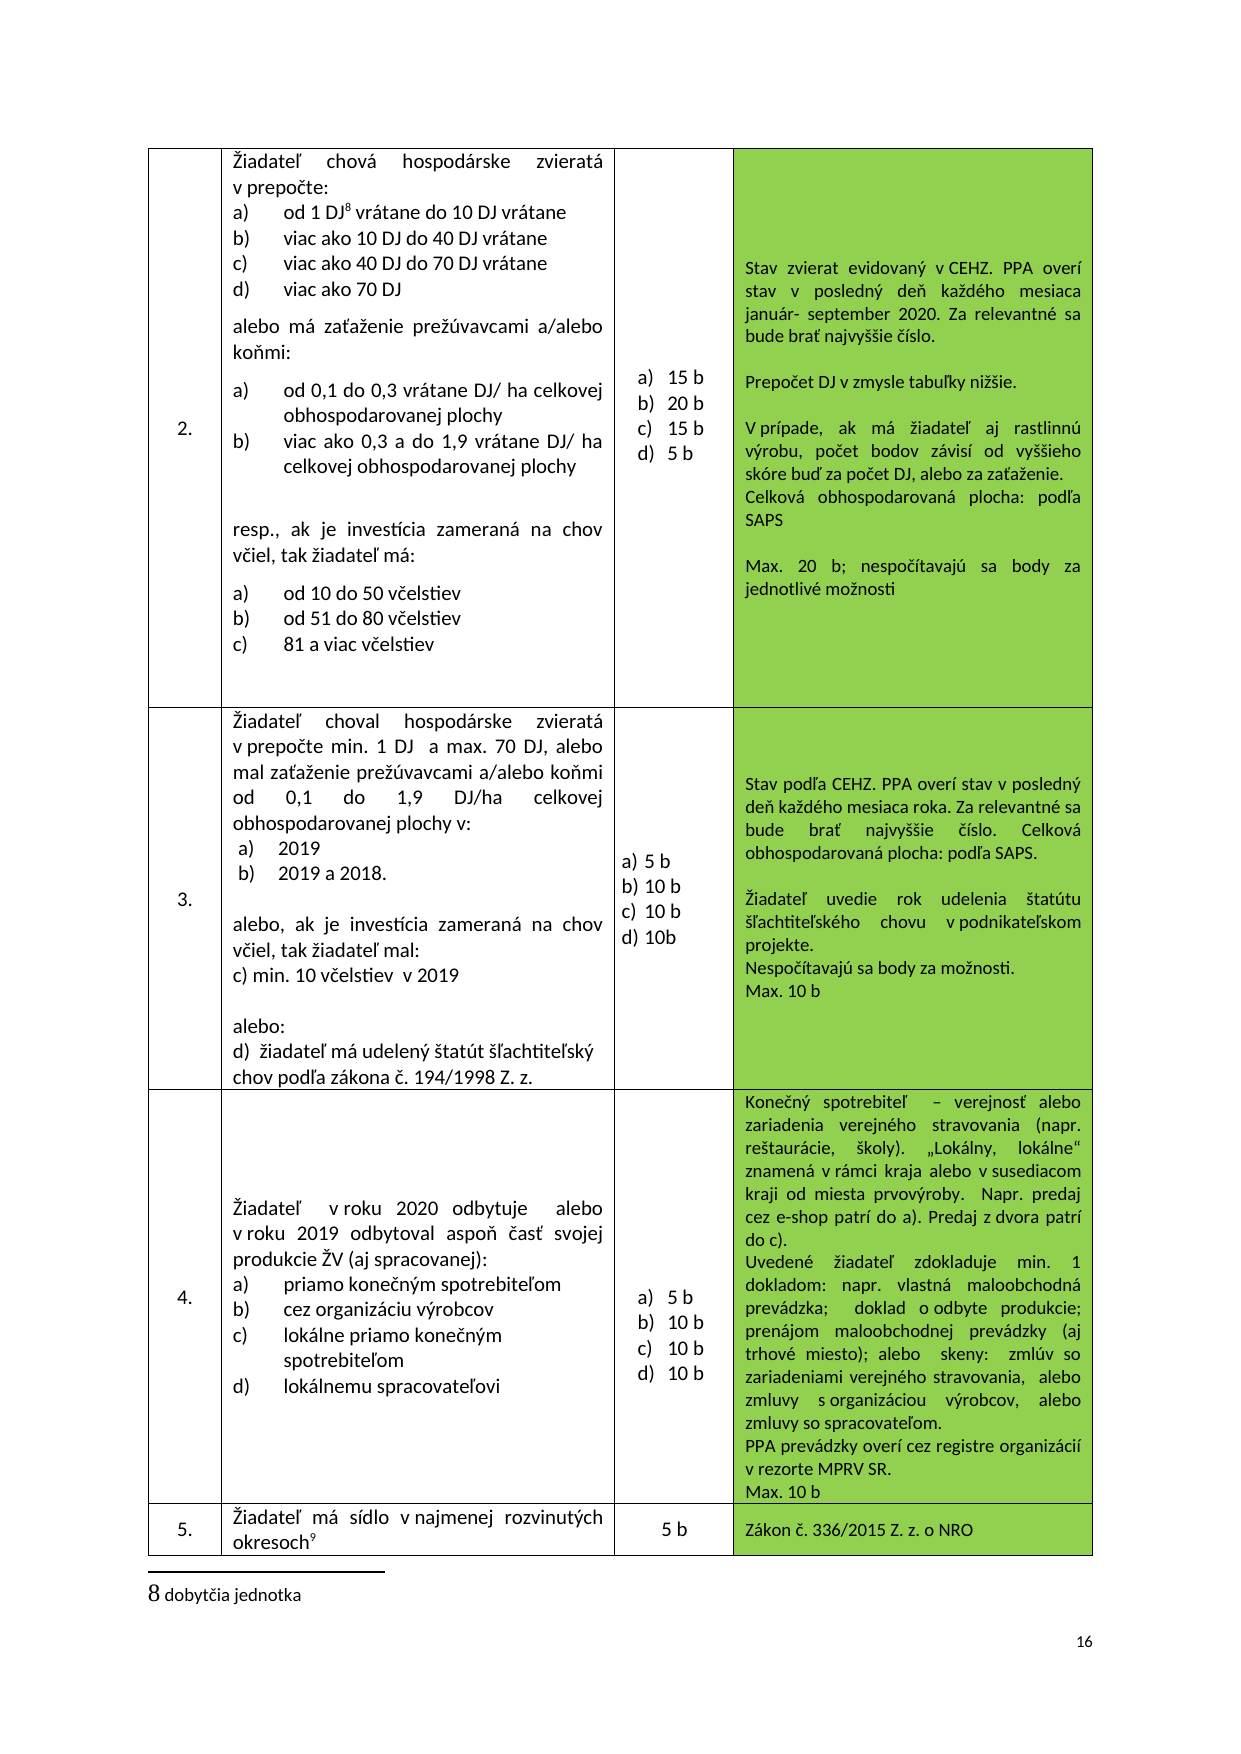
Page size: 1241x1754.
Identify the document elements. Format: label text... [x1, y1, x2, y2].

table_cell Zákon č. 336/2015 Z. z. o NRO [734, 1504, 1092, 1555]
table_cell Žiadateľ chová hospodárske zvieratá v prepočte: od 1 DJ vrátane do 10 DJ vrátane viac ako 10 DJ do 40 DJ vrátane viac ako 40 DJ do 70 DJ vrátane viac ako 70 DJ alebo má zaťaženie prežúvavcami a/alebo koňmi: od 0,1 do 0,3 vrátane DJ/ ha celkovej obhospodarovanej plochy viac ako 0,3 a do 1,9 vrátane DJ/ ha celkovej obhospodarovanej plochy resp., ak je investícia zameraná na chov včiel, tak žiadateľ má: od 10 do 50 včelstiev od 51 do 80 včelstiev 81 a viac včelstiev [222, 149, 614, 707]
table_cell 5 b 10 b 10 b 10b [615, 708, 733, 1089]
table_cell 15 b 20 b 15 b 5 b [615, 149, 733, 707]
table_cell 2. [149, 149, 221, 707]
table_cell Žiadateľ v roku 2020 odbytuje alebo v roku 2019 odbytoval aspoň časť svojej produkcie ŽV (aj spracovanej): priamo konečným spotrebiteľom cez organizáciu výrobcov lokálne priamo konečným spotrebiteľom lokálnemu spracovateľovi [222, 1090, 614, 1503]
table_cell 5 b 10 b 10 b 10 b [615, 1090, 733, 1503]
table_cell Konečný spotrebiteľ – verejnosť alebo zariadenia verejného stravovania (napr. reštaurácie, školy). „Lokálny, lokálne“ znamená v rámci kraja alebo v susediacom kraji od miesta prvovýroby. Napr. predaj cez e-shop patrí do a). Predaj z dvora patrí do c). Uvedené žiadateľ zdokladuje min. 1 dokladom: napr. vlastná maloobchodná prevádzka; doklad o odbyte produkcie; prenájom maloobchodnej prevádzky (aj trhové miesto); alebo skeny: zmlúv so zariadeniami verejného stravovania, alebo zmluvy s organizáciou výrobcov, alebo zmluvy so spracovateľom. PPA prevádzky overí cez registre organizácií v rezorte MPRV SR. Max. 10 b [734, 1090, 1092, 1503]
table_cell Stav zvierat evidovaný v CEHZ. PPA overí stav v posledný deň každého mesiaca január- september 2020. Za relevantné sa bude brať najvyššie číslo. Prepočet DJ v zmysle tabuľky nižšie. V prípade, ak má žiadateľ aj rastlinnú výrobu, počet bodov závisí od vyššieho skóre buď za počet DJ, alebo za zaťaženie. Celková obhospodarovaná plocha: podľa SAPS Max. 20 b; nespočítavajú sa body za jednotlivé možnosti [734, 149, 1092, 707]
table_cell Stav podľa CEHZ. PPA overí stav v posledný deň každého mesiaca roka. Za relevantné sa bude brať najvyššie číslo. Celková obhospodarovaná plocha: podľa SAPS. Žiadateľ uvedie rok udelenia štatútu šľachtiteľského chovu v podnikateľskom projekte. Nespočítavajú sa body za možnosti. Max. 10 b [734, 708, 1092, 1089]
table_cell Žiadateľ má sídlo v najmenej rozvinutých okresoch [222, 1504, 614, 1555]
table_cell 5 b [615, 1504, 733, 1555]
table_cell 5. [149, 1504, 221, 1555]
table_cell Žiadateľ choval hospodárske zvieratá v prepočte min. 1 DJ a max. 70 DJ, alebo mal zaťaženie prežúvavcami a/alebo koňmi od 0,1 do 1,9 DJ/ha celkovej obhospodarovanej plochy v: 2019 2019 a 2018. alebo, ak je investícia zameraná na chov včiel, tak žiadateľ mal: c) min. 10 včelstiev v 2019 alebo: d) žiadateľ má udelený štatút šľachtiteľský chov podľa zákona č. 194/1998 Z. z. [222, 708, 614, 1089]
table_cell 4. [149, 1090, 221, 1503]
table_cell 3. [149, 708, 221, 1089]
